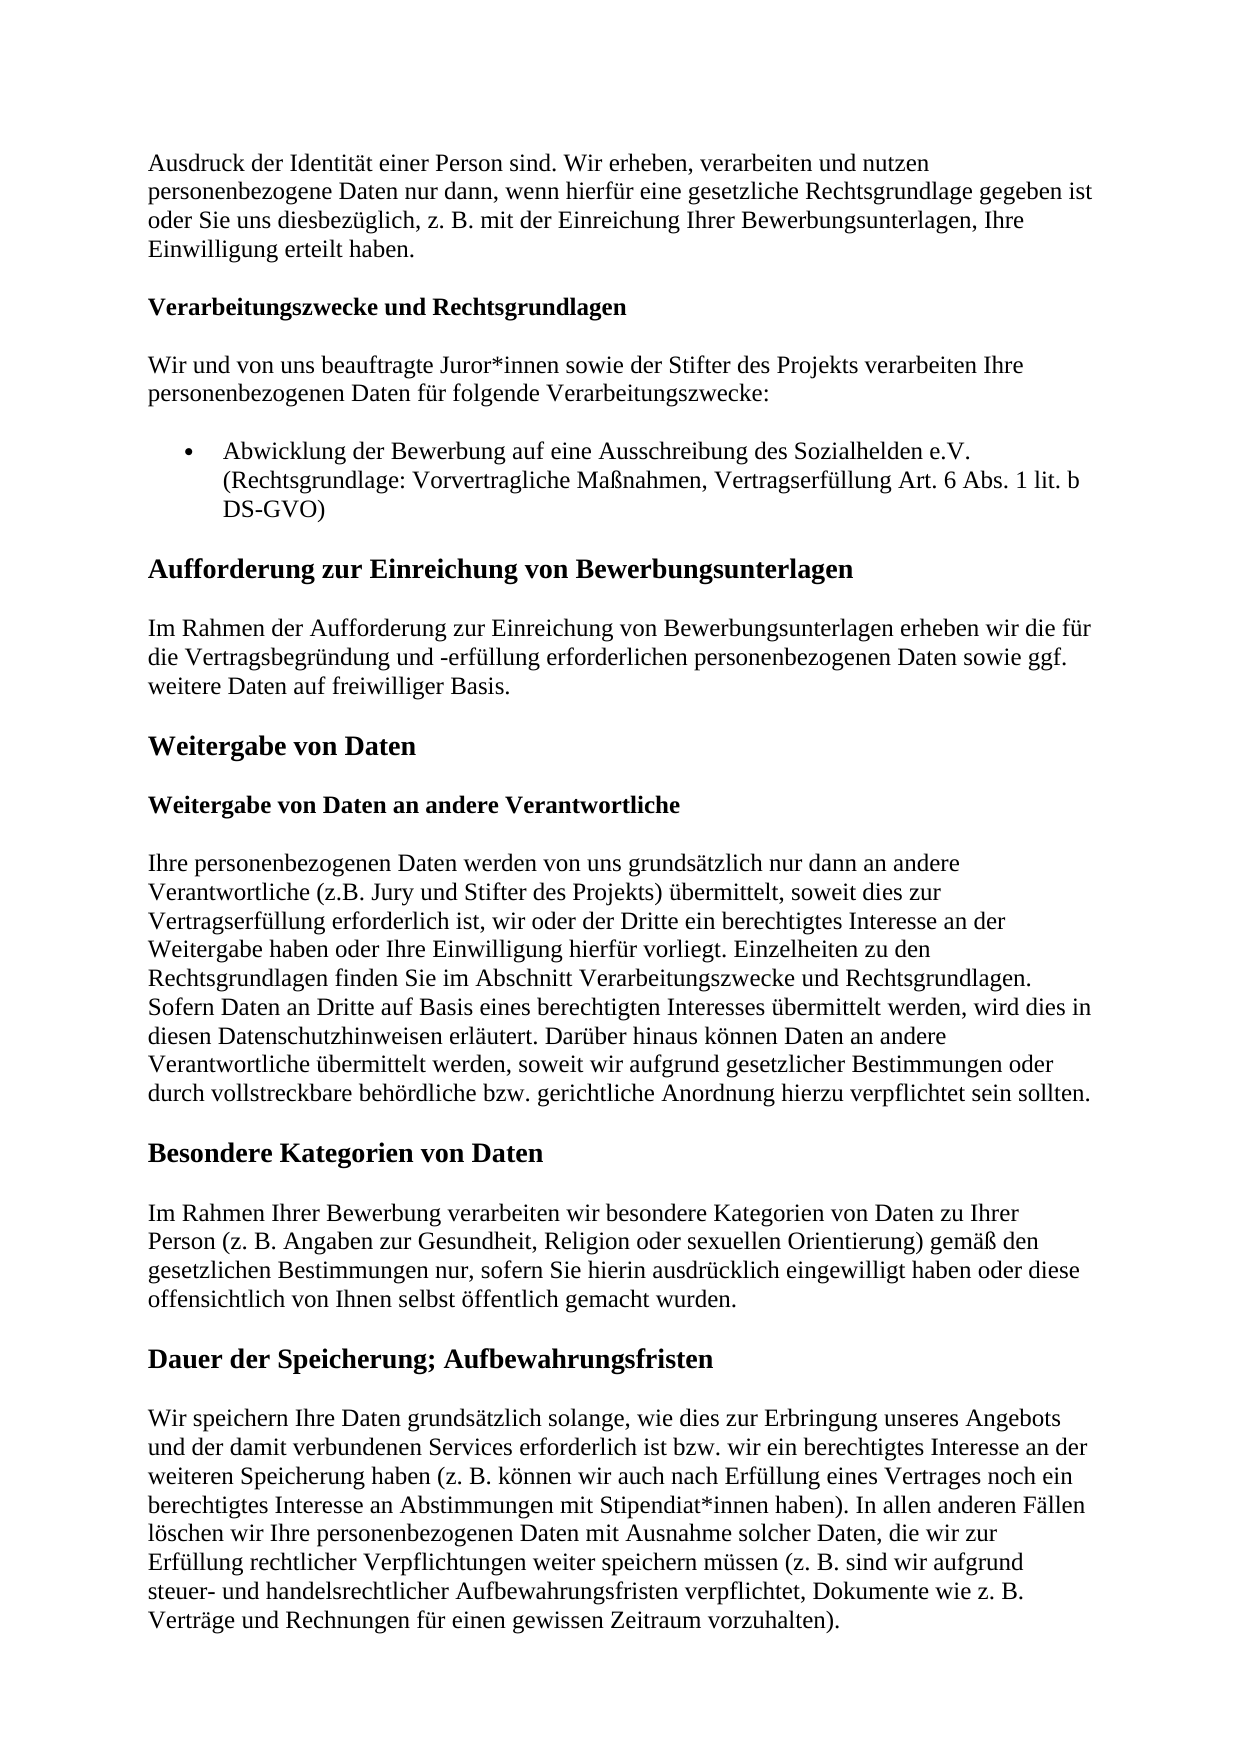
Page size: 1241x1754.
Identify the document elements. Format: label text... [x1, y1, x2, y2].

list Abwicklung der Bewerbung auf eine Ausschreibung des Sozialhelden e.V. (Rechtsgrundlage: Vorvertragliche Maßnahmen, Vertragserfüllung Art. 6 Abs. 1 lit. b DS-GVO) [185, 436, 1093, 523]
text Weitergabe von Daten [148, 729, 1093, 761]
text Aufforderung zur Einreichung von Bewerbungsunterlagen [148, 552, 1093, 584]
text Ihre personenbezogenen Daten werden von uns grundsätzlich nur dann an andere Verantwortliche (z.B. Jury und Stifter des Projekts) übermittelt, soweit dies zur Vertragserfüllung erforderlich ist, wir oder der Dritte ein berechtigtes Interesse an der Weitergabe haben oder Ihre Einwilligung hierfür vorliegt. Einzelheiten zu den Rechtsgrundlagen finden Sie im Abschnitt Verarbeitungszwecke und Rechtsgrundlagen. Sofern Daten an Dritte auf Basis eines berechtigten Interesses übermittelt werden, wird dies in diesen Datenschutzhinweisen erläutert. Darüber hinaus können Daten an andere Verantwortliche übermittelt werden, soweit wir aufgrund gesetzlicher Bestimmungen oder durch vollstreckbare behördliche bzw. gerichtliche Anordnung hierzu verpflichtet sein sollten. [148, 848, 1093, 1107]
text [148, 148, 1093, 263]
text Wir und von uns beauftragte Juror*innen sowie der Stifter des Projekts verarbeiten Ihre personenbezogenen Daten für folgende Verarbeitungszwecke: [148, 350, 1093, 407]
text Wir speichern Ihre Daten grundsätzlich solange, wie dies zur Erbringung unseres Angebots und der damit verbundenen Services erforderlich ist bzw. wir ein berechtigtes Interesse an der weiteren Speicherung haben (z. B. können wir auch nach Erfüllung eines Vertrages noch ein berechtigtes Interesse an Abstimmungen mit Stipendiat*innen haben). In allen anderen Fällen löschen wir Ihre personenbezogenen Daten mit Ausnahme solcher Daten, die wir zur Erfüllung rechtlicher Verpflichtungen weiter speichern müssen (z. B. sind wir aufgrund steuer- und handelsrechtlicher Aufbewahrungsfristen verpflichtet, Dokumente wie z. B. Verträge und Rechnungen für einen gewissen Zeitraum vorzuhalten). [148, 1403, 1093, 1633]
text Besondere Kategorien von Daten [148, 1136, 1093, 1168]
text Im Rahmen Ihrer Bewerbung verarbeiten wir besondere Kategorien von Daten zu Ihrer Person (z. B. Angaben zur Gesundheit, Religion oder sexuellen Orientierung) gemäß den gesetzlichen Bestimmungen nur, sofern Sie hierin ausdrücklich eingewilligt haben oder diese offensichtlich von Ihnen selbst öffentlich gemacht wurden. [148, 1198, 1093, 1313]
text Weitergabe von Daten an andere Verantwortliche [148, 790, 1093, 819]
text Verarbeitungszwecke und Rechtsgrundlagen [148, 292, 1093, 321]
text Dauer der Speicherung; Aufbewahrungsfristen [148, 1342, 1093, 1374]
text Im Rahmen der Aufforderung zur Einreichung von Bewerbungsunterlagen erheben wir die für die Vertragsbegründung und -erfüllung erforderlichen personenbezogenen Daten sowie ggf. weitere Daten auf freiwilliger Basis. [148, 613, 1093, 699]
